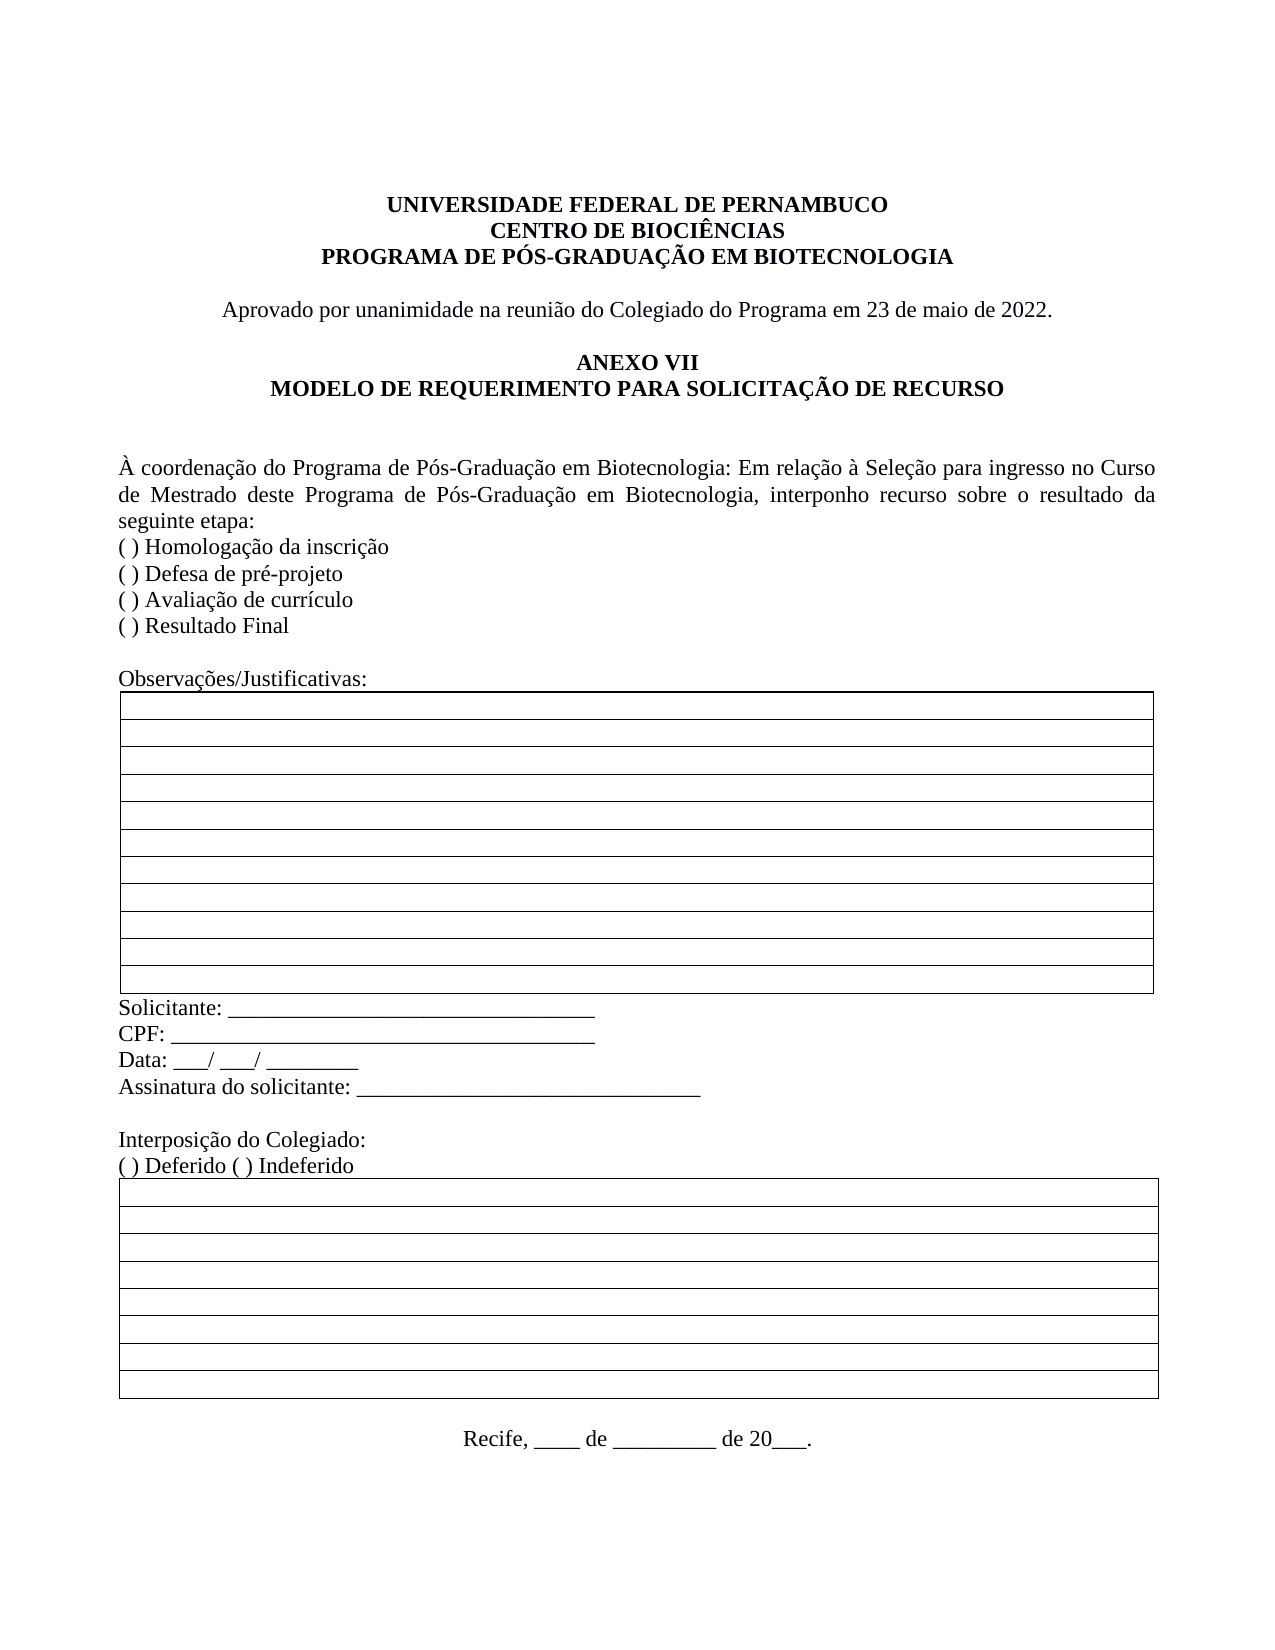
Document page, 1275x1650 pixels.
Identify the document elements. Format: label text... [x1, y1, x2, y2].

text Recife, ____ de _________ de 20___. [118, 1425, 1157, 1451]
text ( ) Homologação da inscrição [118, 533, 1157, 560]
table_header [120, 1179, 1158, 1206]
text Data: ___/ ___/ ________ [118, 1047, 1157, 1073]
table_cell [121, 857, 1153, 883]
table_header [121, 693, 1153, 719]
table_cell [121, 747, 1153, 774]
text À coordenação do Programa de Pós-Graduação em Biotecnologia: Em relação à Seleção para ingresso no Curso de Mestrado deste Programa de Pós-Graduação em Biotecnologia, interponho recurso sobre o resultado da seguinte etapa: [118, 454, 1157, 533]
table_cell [120, 1262, 1158, 1288]
table_cell [120, 1234, 1158, 1261]
table_cell [120, 1344, 1158, 1370]
text ( ) Resultado Final [118, 612, 1157, 639]
text Assinatura do solicitante: ______________________________ [118, 1073, 1157, 1099]
table_cell [120, 1371, 1158, 1397]
text CPF: _____________________________________ [118, 1020, 1157, 1047]
text MODELO DE REQUERIMENTO PARA SOLICITAÇÃO DE RECURSO [118, 375, 1157, 402]
text PROGRAMA DE PÓS-GRADUAÇÃO EM BIOTECNOLOGIA [118, 243, 1157, 270]
text Observações/Justificativas: [118, 665, 1157, 691]
text Solicitante: ________________________________ [118, 994, 1157, 1020]
table_cell [121, 912, 1153, 938]
text ( ) Deferido ( ) Indeferido [118, 1152, 1157, 1178]
text ( ) Defesa de pré-projeto [118, 560, 1157, 586]
table_cell [121, 775, 1153, 801]
table_cell [120, 1316, 1158, 1343]
text CENTRO DE BIOCIÊNCIAS [118, 217, 1157, 243]
table_cell [121, 884, 1153, 911]
text Aprovado por unanimidade na reunião do Colegiado do Programa em 23 de maio de 2022. [118, 296, 1157, 322]
table_cell [120, 1207, 1158, 1233]
text ( ) Avaliação de currículo [118, 586, 1157, 612]
text UNIVERSIDADE FEDERAL DE PERNAMBUCO [118, 191, 1157, 217]
text ANEXO VII [118, 349, 1157, 375]
text Interposição do Colegiado: [118, 1126, 1157, 1152]
table_cell [121, 802, 1153, 828]
table_cell [120, 1289, 1158, 1315]
table_cell [121, 966, 1153, 993]
table_cell [121, 939, 1153, 965]
table_cell [121, 830, 1153, 856]
table_cell [121, 720, 1153, 746]
